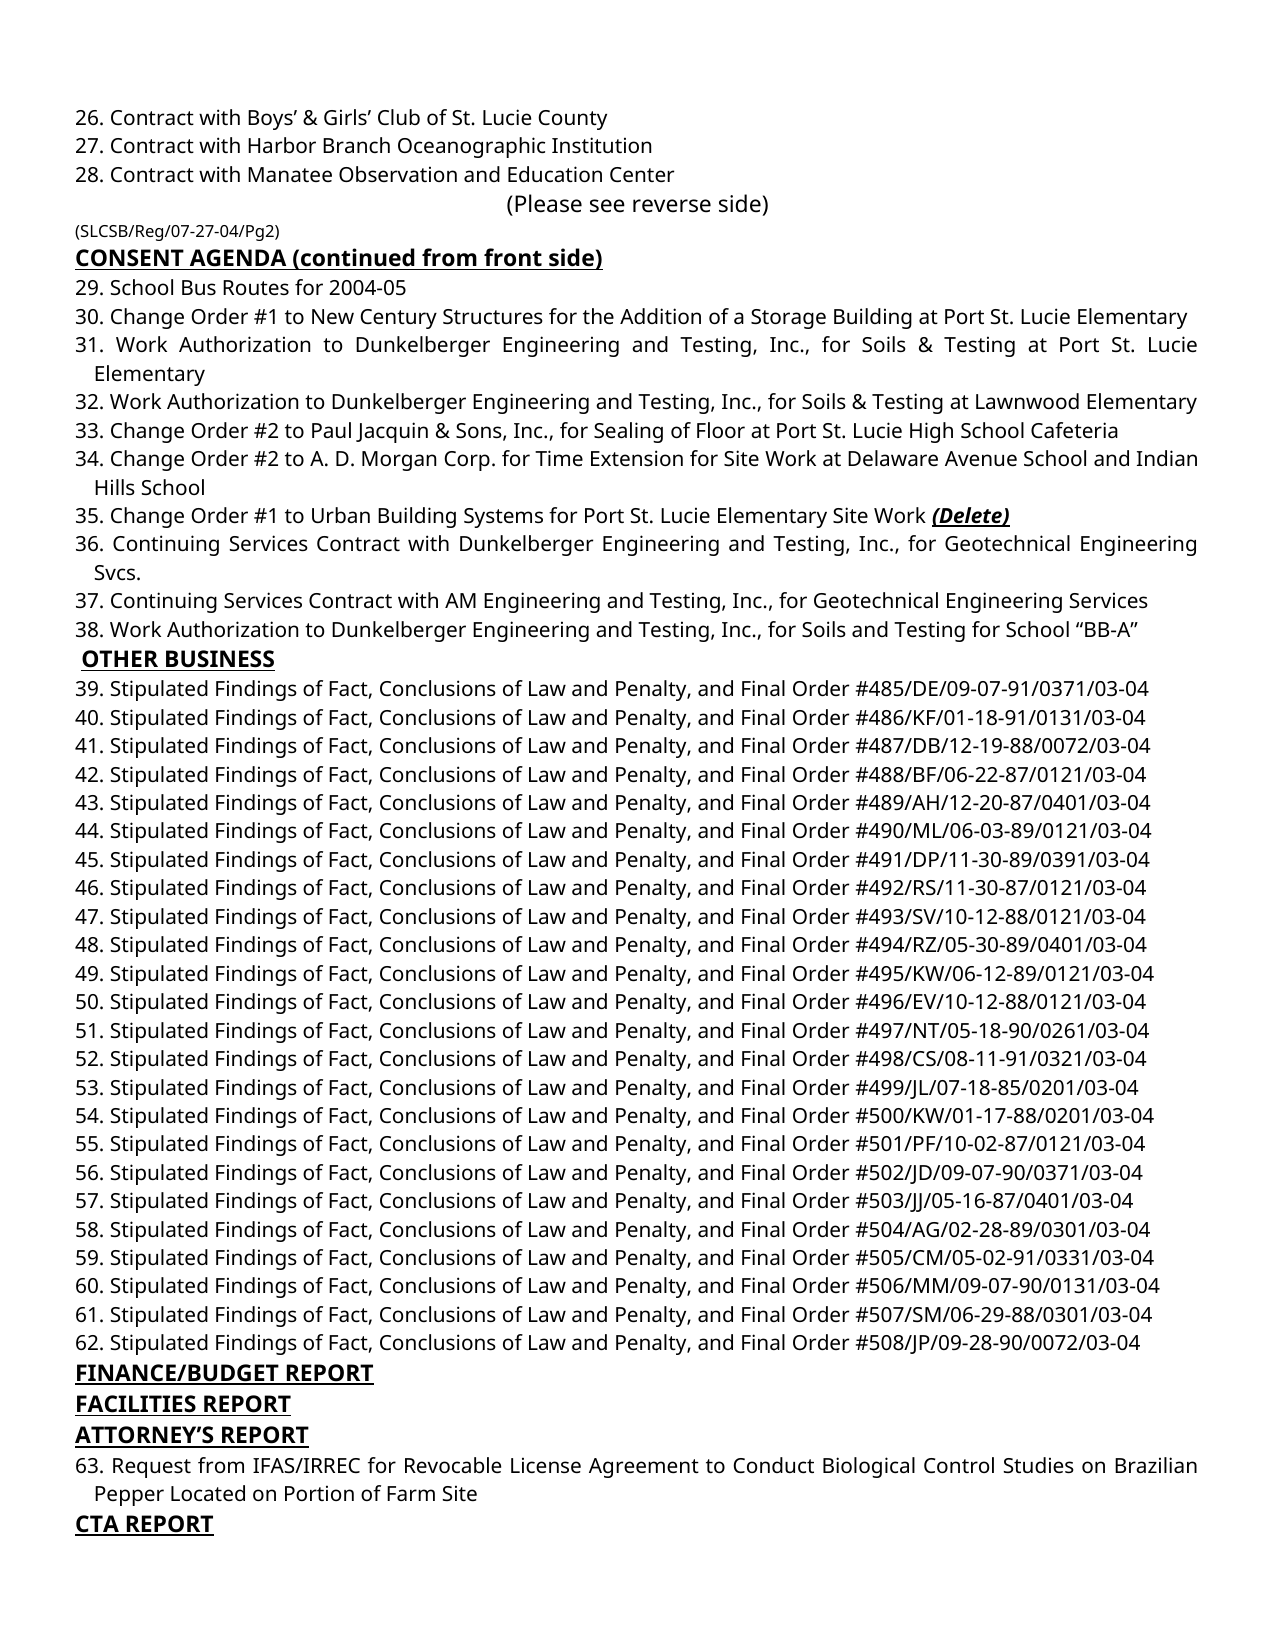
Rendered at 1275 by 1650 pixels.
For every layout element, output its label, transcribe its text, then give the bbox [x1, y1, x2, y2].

text 42. Stipulated Findings of Fact, Conclusions of Law and Penalty, and Final Order #488/BF/06-22-87/0121/03-04 [75, 760, 1200, 788]
text 48. Stipulated Findings of Fact, Conclusions of Law and Penalty, and Final Order #494/RZ/05-30-89/0401/03-04 [75, 930, 1200, 959]
text 63. Request from IFAS/IRREC for Revocable License Agreement to Conduct Biological Control Studies on Brazilian Pepper Located on Portion of Farm Site [75, 1451, 1200, 1508]
text 35. Change Order #1 to Urban Building Systems for Port St. Lucie Elementary Site Work (Delete) [75, 501, 1200, 529]
text 61. Stipulated Findings of Fact, Conclusions of Law and Penalty, and Final Order #507/SM/06-29-88/0301/03-04 [75, 1300, 1200, 1328]
text 39. Stipulated Findings of Fact, Conclusions of Law and Penalty, and Final Order #485/DE/09-07-91/0371/03-04 [75, 674, 1200, 703]
text 56. Stipulated Findings of Fact, Conclusions of Law and Penalty, and Final Order #502/JD/09-07-90/0371/03-04 [75, 1158, 1200, 1186]
text 49. Stipulated Findings of Fact, Conclusions of Law and Penalty, and Final Order #495/KW/06-12-89/0121/03-04 [75, 959, 1200, 987]
text 41. Stipulated Findings of Fact, Conclusions of Law and Penalty, and Final Order #487/DB/12-19-88/0072/03-04 [75, 731, 1200, 760]
text (Please see reverse side) [75, 188, 1200, 219]
text 57. Stipulated Findings of Fact, Conclusions of Law and Penalty, and Final Order #503/JJ/05-16-87/0401/03-04 [75, 1186, 1200, 1215]
text 53. Stipulated Findings of Fact, Conclusions of Law and Penalty, and Final Order #499/JL/07-18-85/0201/03-04 [75, 1073, 1200, 1101]
text 28. Contract with Manatee Observation and Education Center [75, 160, 1200, 188]
text FINANCE/BUDGET REPORT [75, 1357, 1200, 1388]
text 50. Stipulated Findings of Fact, Conclusions of Law and Penalty, and Final Order #496/EV/10-12-88/0121/03-04 [75, 987, 1200, 1016]
text 62. Stipulated Findings of Fact, Conclusions of Law and Penalty, and Final Order #508/JP/09-28-90/0072/03-04 [75, 1328, 1200, 1357]
text 43. Stipulated Findings of Fact, Conclusions of Law and Penalty, and Final Order #489/AH/12-20-87/0401/03-04 [75, 788, 1200, 817]
text 37. Continuing Services Contract with AM Engineering and Testing, Inc., for Geotechnical Engineering Services [75, 586, 1200, 615]
text 30. Change Order #1 to New Century Structures for the Addition of a Storage Building at Port St. Lucie Elementary [75, 302, 1200, 330]
text 58. Stipulated Findings of Fact, Conclusions of Law and Penalty, and Final Order #504/AG/02-28-89/0301/03-04 [75, 1215, 1200, 1243]
text 34. Change Order #2 to A. D. Morgan Corp. for Time Extension for Site Work at Delaware Avenue School and Indian Hills School [75, 444, 1200, 501]
text 47. Stipulated Findings of Fact, Conclusions of Law and Penalty, and Final Order #493/SV/10-12-88/0121/03-04 [75, 902, 1200, 930]
text 36. Continuing Services Contract with Dunkelberger Engineering and Testing, Inc., for Geotechnical Engineering Svcs. [75, 529, 1200, 586]
text 26. Contract with Boys’ & Girls’ Club of St. Lucie County [75, 103, 1200, 131]
text 32. Work Authorization to Dunkelberger Engineering and Testing, Inc., for Soils & Testing at Lawnwood Elementary [75, 387, 1200, 416]
text 59. Stipulated Findings of Fact, Conclusions of Law and Penalty, and Final Order #505/CM/05-02-91/0331/03-04 [75, 1243, 1200, 1272]
text 27. Contract with Harbor Branch Oceanographic Institution [75, 131, 1200, 160]
text 29. School Bus Routes for 2004-05 [75, 273, 1200, 302]
text 45. Stipulated Findings of Fact, Conclusions of Law and Penalty, and Final Order #491/DP/11-30-89/0391/03-04 [75, 845, 1200, 873]
text 38. Work Authorization to Dunkelberger Engineering and Testing, Inc., for Soils and Testing for School “BB-A” [75, 615, 1200, 643]
text CTA REPORT [75, 1508, 1200, 1539]
text 46. Stipulated Findings of Fact, Conclusions of Law and Penalty, and Final Order #492/RS/11-30-87/0121/03-04 [75, 873, 1200, 902]
text FACILITIES REPORT [75, 1388, 1200, 1419]
text 33. Change Order #2 to Paul Jacquin & Sons, Inc., for Sealing of Floor at Port St. Lucie High School Cafeteria [75, 416, 1200, 444]
text 54. Stipulated Findings of Fact, Conclusions of Law and Penalty, and Final Order #500/KW/01-17-88/0201/03-04 [75, 1101, 1200, 1129]
text 40. Stipulated Findings of Fact, Conclusions of Law and Penalty, and Final Order #486/KF/01-18-91/0131/03-04 [75, 703, 1200, 731]
text 44. Stipulated Findings of Fact, Conclusions of Law and Penalty, and Final Order #490/ML/06-03-89/0121/03-04 [75, 817, 1200, 845]
text (SLCSB/Reg/07-27-04/Pg2) [75, 219, 1200, 242]
text 51. Stipulated Findings of Fact, Conclusions of Law and Penalty, and Final Order #497/NT/05-18-90/0261/03-04 [75, 1016, 1200, 1044]
text OTHER BUSINESS [75, 643, 1200, 674]
text 55. Stipulated Findings of Fact, Conclusions of Law and Penalty, and Final Order #501/PF/10-02-87/0121/03-04 [75, 1129, 1200, 1158]
text 52. Stipulated Findings of Fact, Conclusions of Law and Penalty, and Final Order #498/CS/08-11-91/0321/03-04 [75, 1044, 1200, 1073]
text ATTORNEY’S REPORT [75, 1419, 1200, 1451]
text 60. Stipulated Findings of Fact, Conclusions of Law and Penalty, and Final Order #506/MM/09-07-90/0131/03-04 [75, 1272, 1200, 1300]
text CONSENT AGENDA (continued from front side) [75, 242, 1200, 273]
text 31. Work Authorization to Dunkelberger Engineering and Testing, Inc., for Soils & Testing at Port St. Lucie Elementary [75, 330, 1200, 387]
